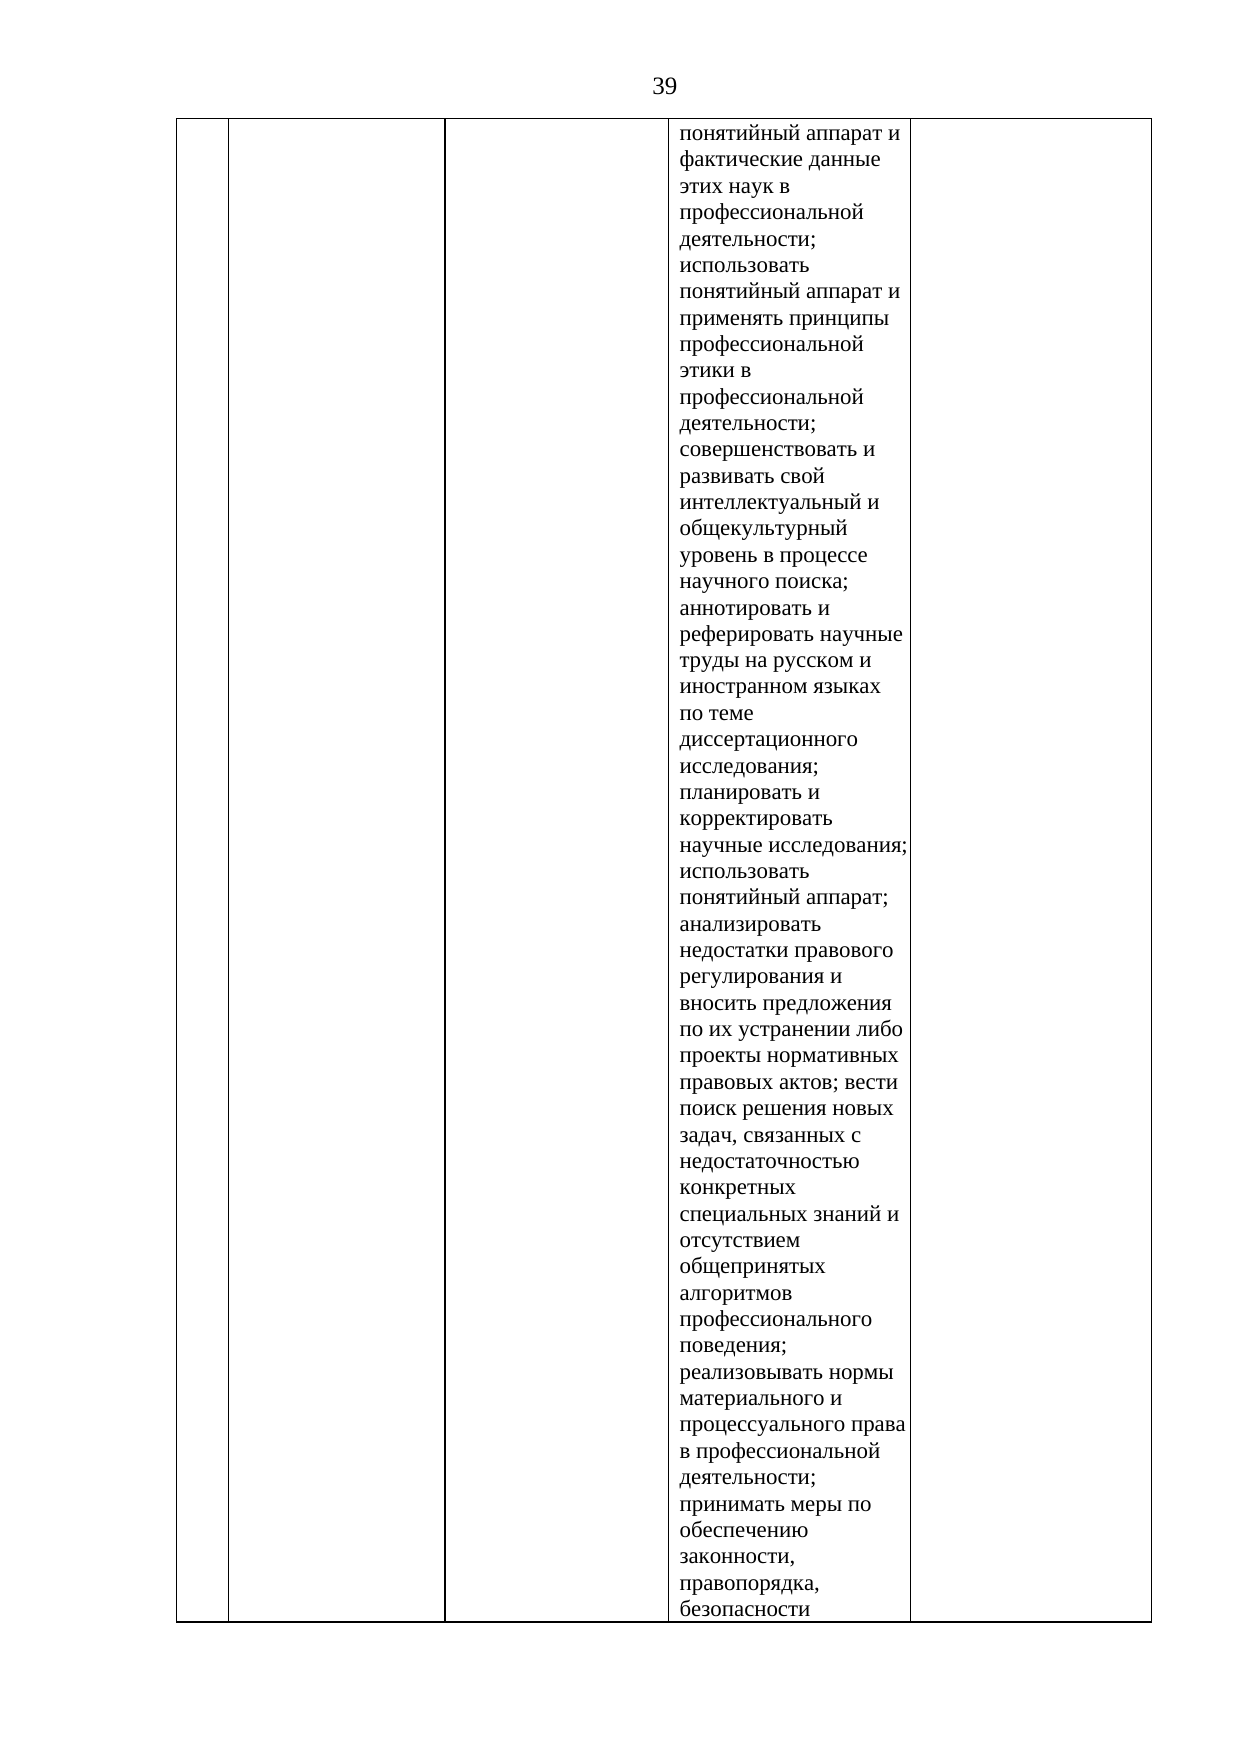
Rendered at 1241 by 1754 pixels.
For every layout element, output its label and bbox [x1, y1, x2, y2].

table_cell [446, 119, 668, 1621]
